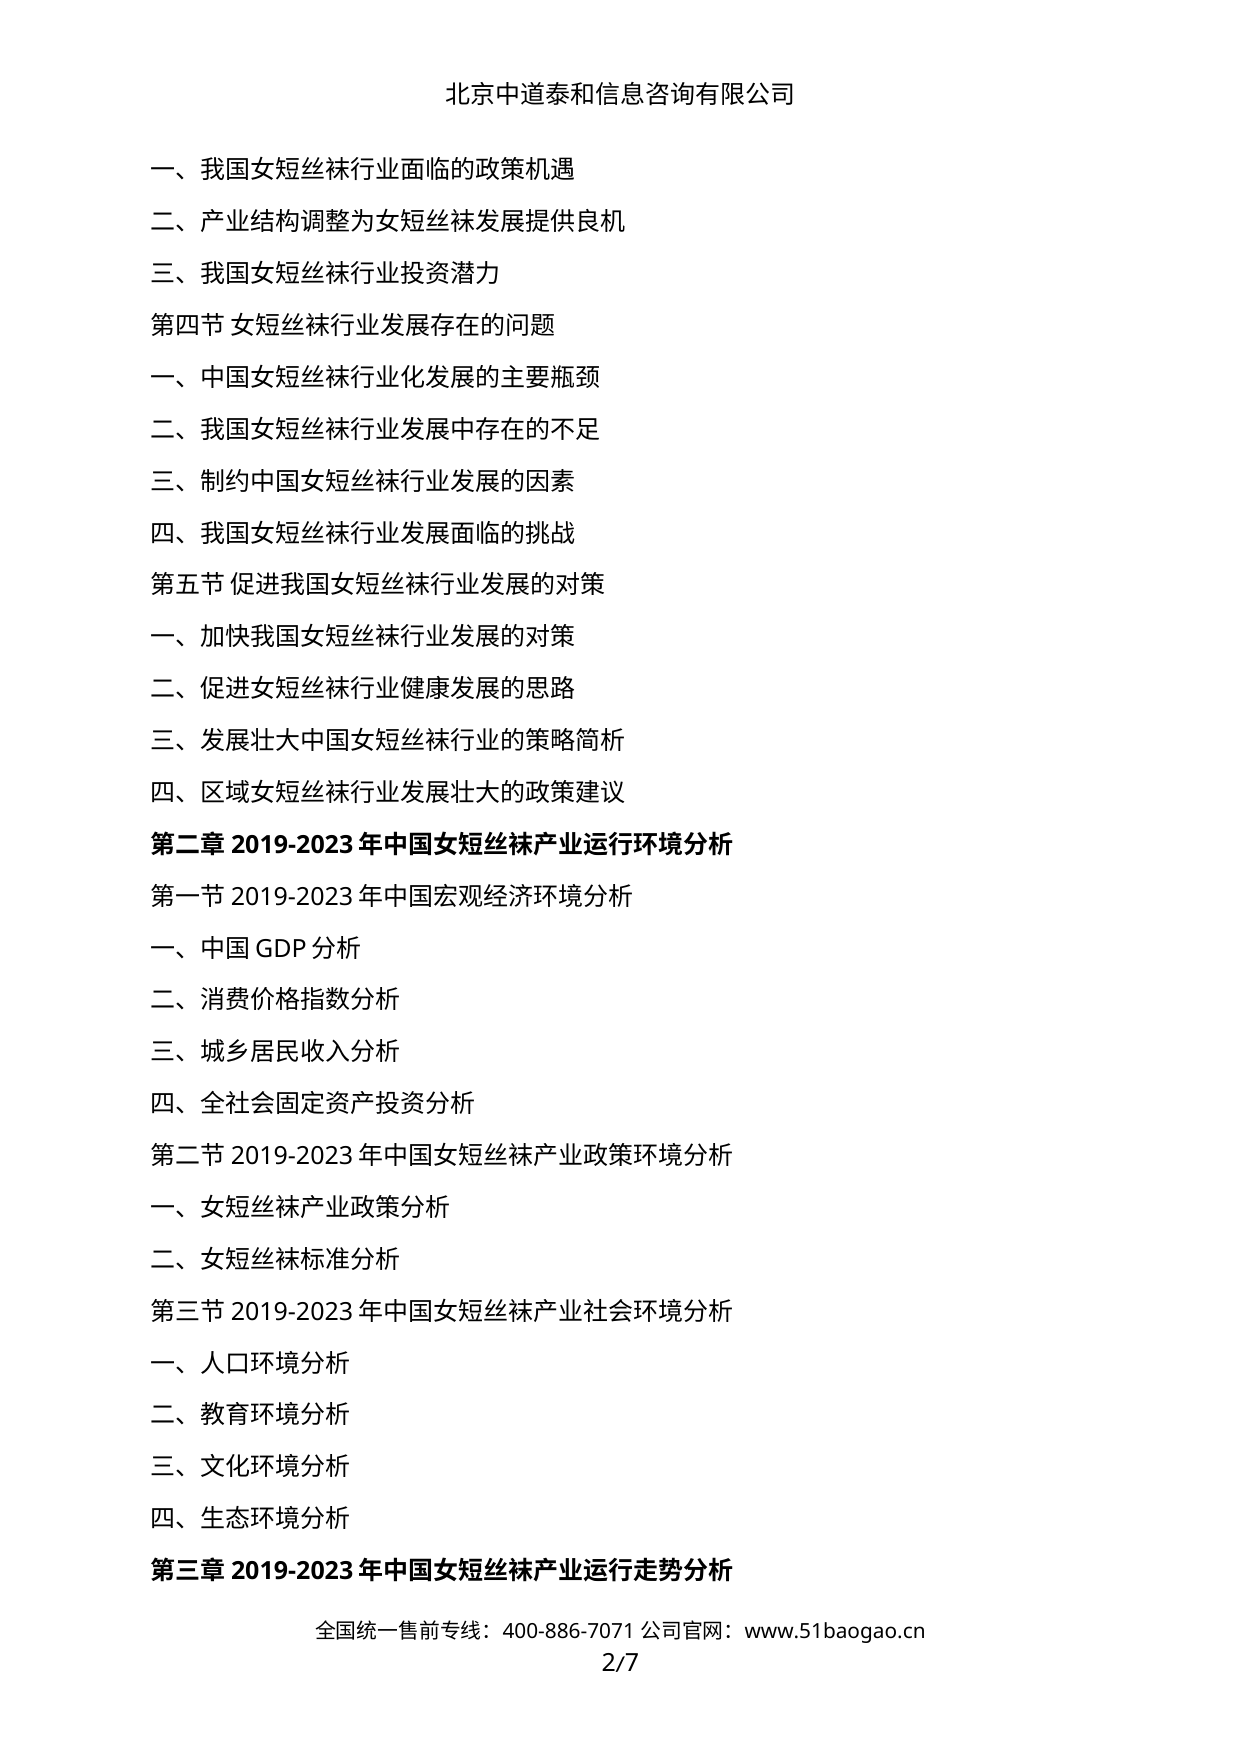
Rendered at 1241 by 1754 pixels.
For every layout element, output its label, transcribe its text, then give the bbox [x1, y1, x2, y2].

text 第二节 2019-2023年中国女短丝袜产业政策环境分析 [150, 1136, 1090, 1172]
text 二、促进女短丝袜行业健康发展的思路 [150, 669, 1090, 705]
text 第四节 女短丝袜行业发展存在的问题 [150, 306, 1090, 342]
text 第一节 2019-2023年中国宏观经济环境分析 [150, 876, 1090, 912]
text 二、我国女短丝袜行业发展中存在的不足 [150, 409, 1090, 446]
text 一、中国女短丝袜行业化发展的主要瓶颈 [150, 357, 1090, 394]
text 二、产业结构调整为女短丝袜发展提供良机 [150, 202, 1090, 238]
text 一、加快我国女短丝袜行业发展的对策 [150, 617, 1090, 653]
text 三、发展壮大中国女短丝袜行业的策略简析 [150, 721, 1090, 757]
text 第二章 2019-2023年中国女短丝袜产业运行环境分析 [150, 824, 1090, 861]
text 一、我国女短丝袜行业面临的政策机遇 [150, 150, 1090, 186]
text 第五节 促进我国女短丝袜行业发展的对策 [150, 565, 1090, 601]
text 一、人口环境分析 [150, 1343, 1090, 1379]
text 一、女短丝袜产业政策分析 [150, 1187, 1090, 1224]
text 二、女短丝袜标准分析 [150, 1239, 1090, 1276]
text 第三节 2019-2023年中国女短丝袜产业社会环境分析 [150, 1291, 1090, 1327]
text 四、区域女短丝袜行业发展壮大的政策建议 [150, 772, 1090, 809]
text 二、消费价格指数分析 [150, 980, 1090, 1016]
text 第三章 2019-2023年中国女短丝袜产业运行走势分析 [150, 1551, 1090, 1587]
text 二、教育环境分析 [150, 1395, 1090, 1431]
text 四、全社会固定资产投资分析 [150, 1084, 1090, 1120]
text 四、生态环境分析 [150, 1499, 1090, 1535]
text 三、我国女短丝袜行业投资潜力 [150, 254, 1090, 290]
text 三、文化环境分析 [150, 1447, 1090, 1483]
text 三、制约中国女短丝袜行业发展的因素 [150, 461, 1090, 497]
text 三、城乡居民收入分析 [150, 1032, 1090, 1068]
text 四、我国女短丝袜行业发展面临的挑战 [150, 513, 1090, 549]
text 一、中国GDP分析 [150, 928, 1090, 964]
